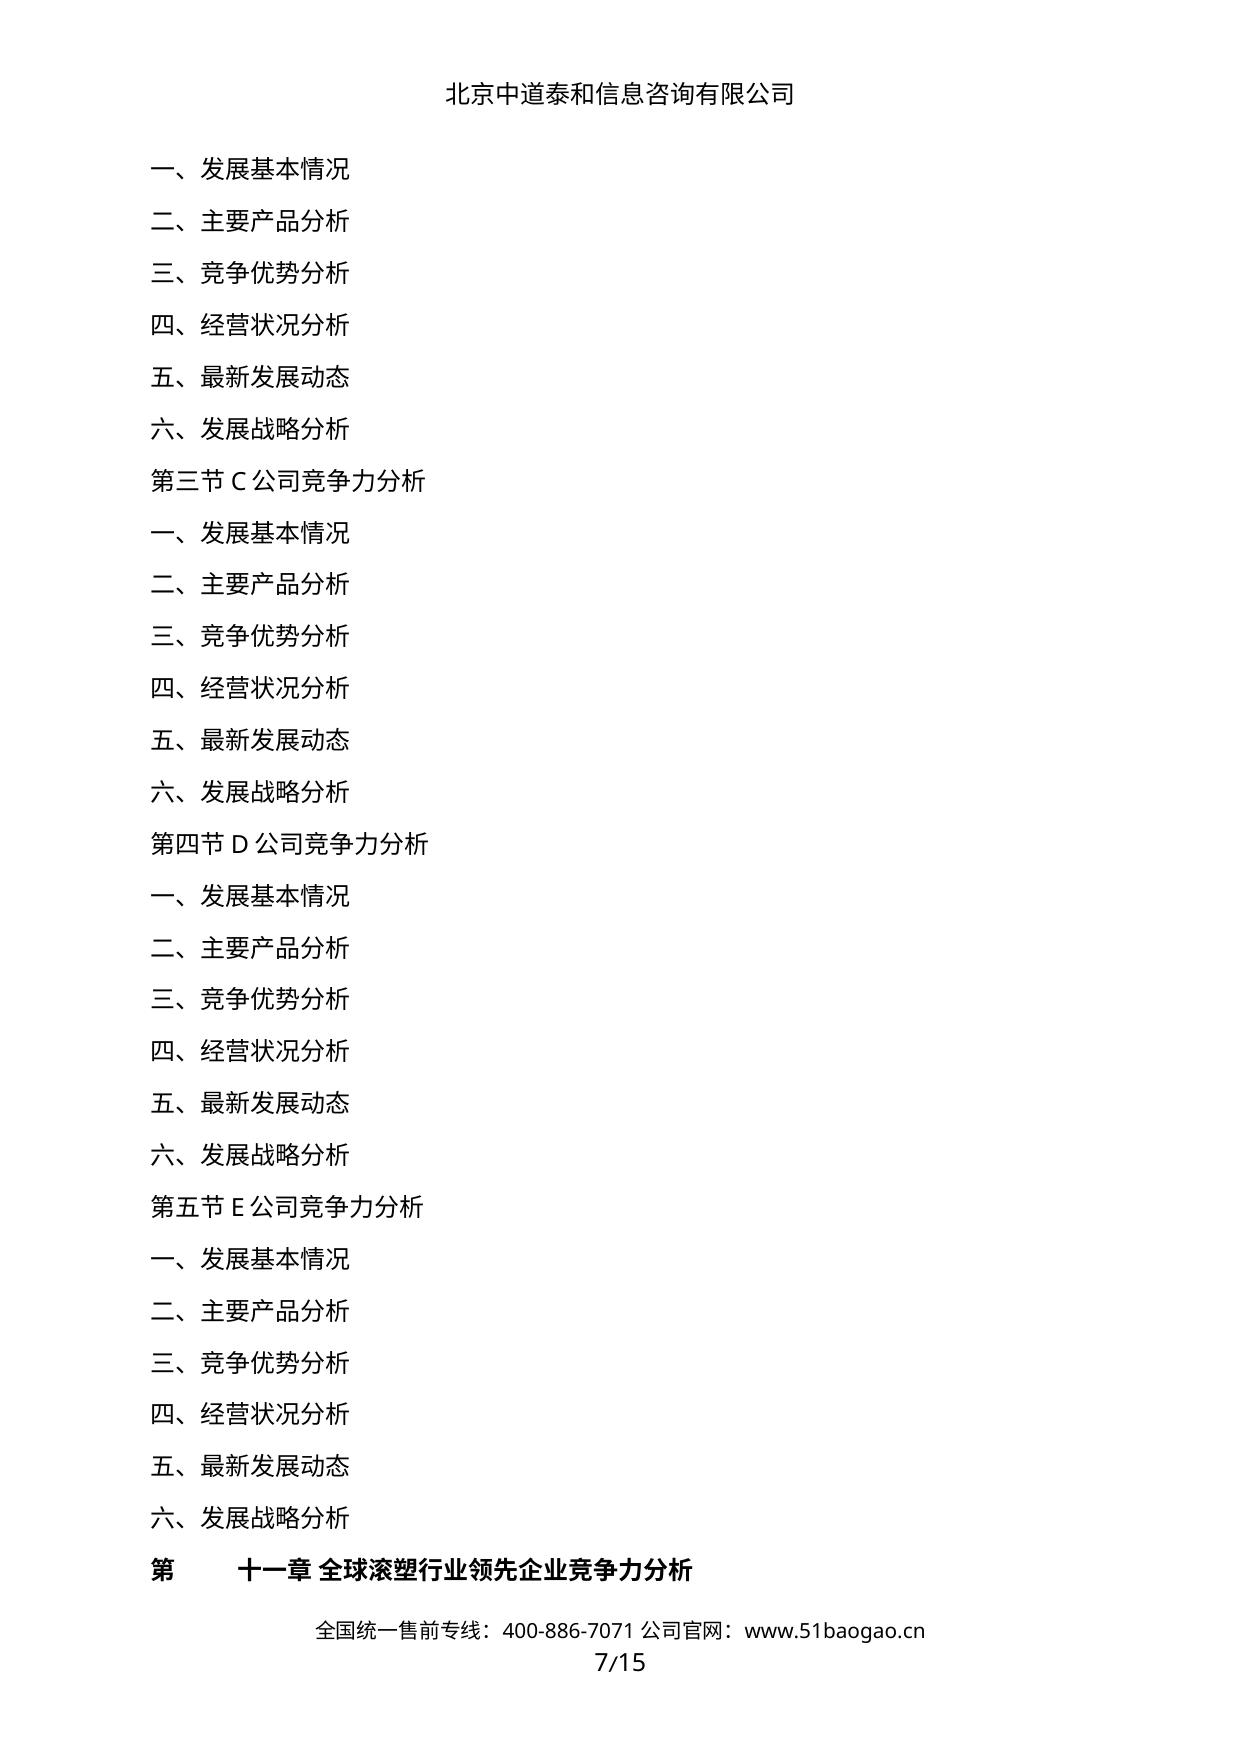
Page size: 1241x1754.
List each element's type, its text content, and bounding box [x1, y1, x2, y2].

text 一、发展基本情况 [150, 150, 1090, 186]
text 六、发展战略分析 [150, 1499, 1090, 1535]
text 四、经营状况分析 [150, 669, 1090, 705]
text 第四节 D公司竞争力分析 [150, 824, 1090, 861]
text 一、发展基本情况 [150, 1239, 1090, 1276]
text 三、竞争优势分析 [150, 617, 1090, 653]
text 二、主要产品分析 [150, 202, 1090, 238]
text 三、竞争优势分析 [150, 254, 1090, 290]
text 五、最新发展动态 [150, 721, 1090, 757]
text 五、最新发展动态 [150, 1084, 1090, 1120]
text 四、经营状况分析 [150, 1395, 1090, 1431]
text 一、发展基本情况 [150, 876, 1090, 912]
text 第三节 C公司竞争力分析 [150, 461, 1090, 497]
text 二、主要产品分析 [150, 1291, 1090, 1327]
text 五、最新发展动态 [150, 357, 1090, 394]
text 第五节 E公司竞争力分析 [150, 1187, 1090, 1224]
text 三、竞争优势分析 [150, 1343, 1090, 1379]
text 三、竞争优势分析 [150, 980, 1090, 1016]
text 六、发展战略分析 [150, 409, 1090, 446]
text 六、发展战略分析 [150, 1136, 1090, 1172]
text 五、最新发展动态 [150, 1447, 1090, 1483]
text 二、主要产品分析 [150, 565, 1090, 601]
text 四、经营状况分析 [150, 1032, 1090, 1068]
text 二、主要产品分析 [150, 928, 1090, 964]
text 第 十一章 全球滚塑行业领先企业竞争力分析 [150, 1551, 1090, 1587]
text 四、经营状况分析 [150, 306, 1090, 342]
text 一、发展基本情况 [150, 513, 1090, 549]
text 六、发展战略分析 [150, 772, 1090, 809]
